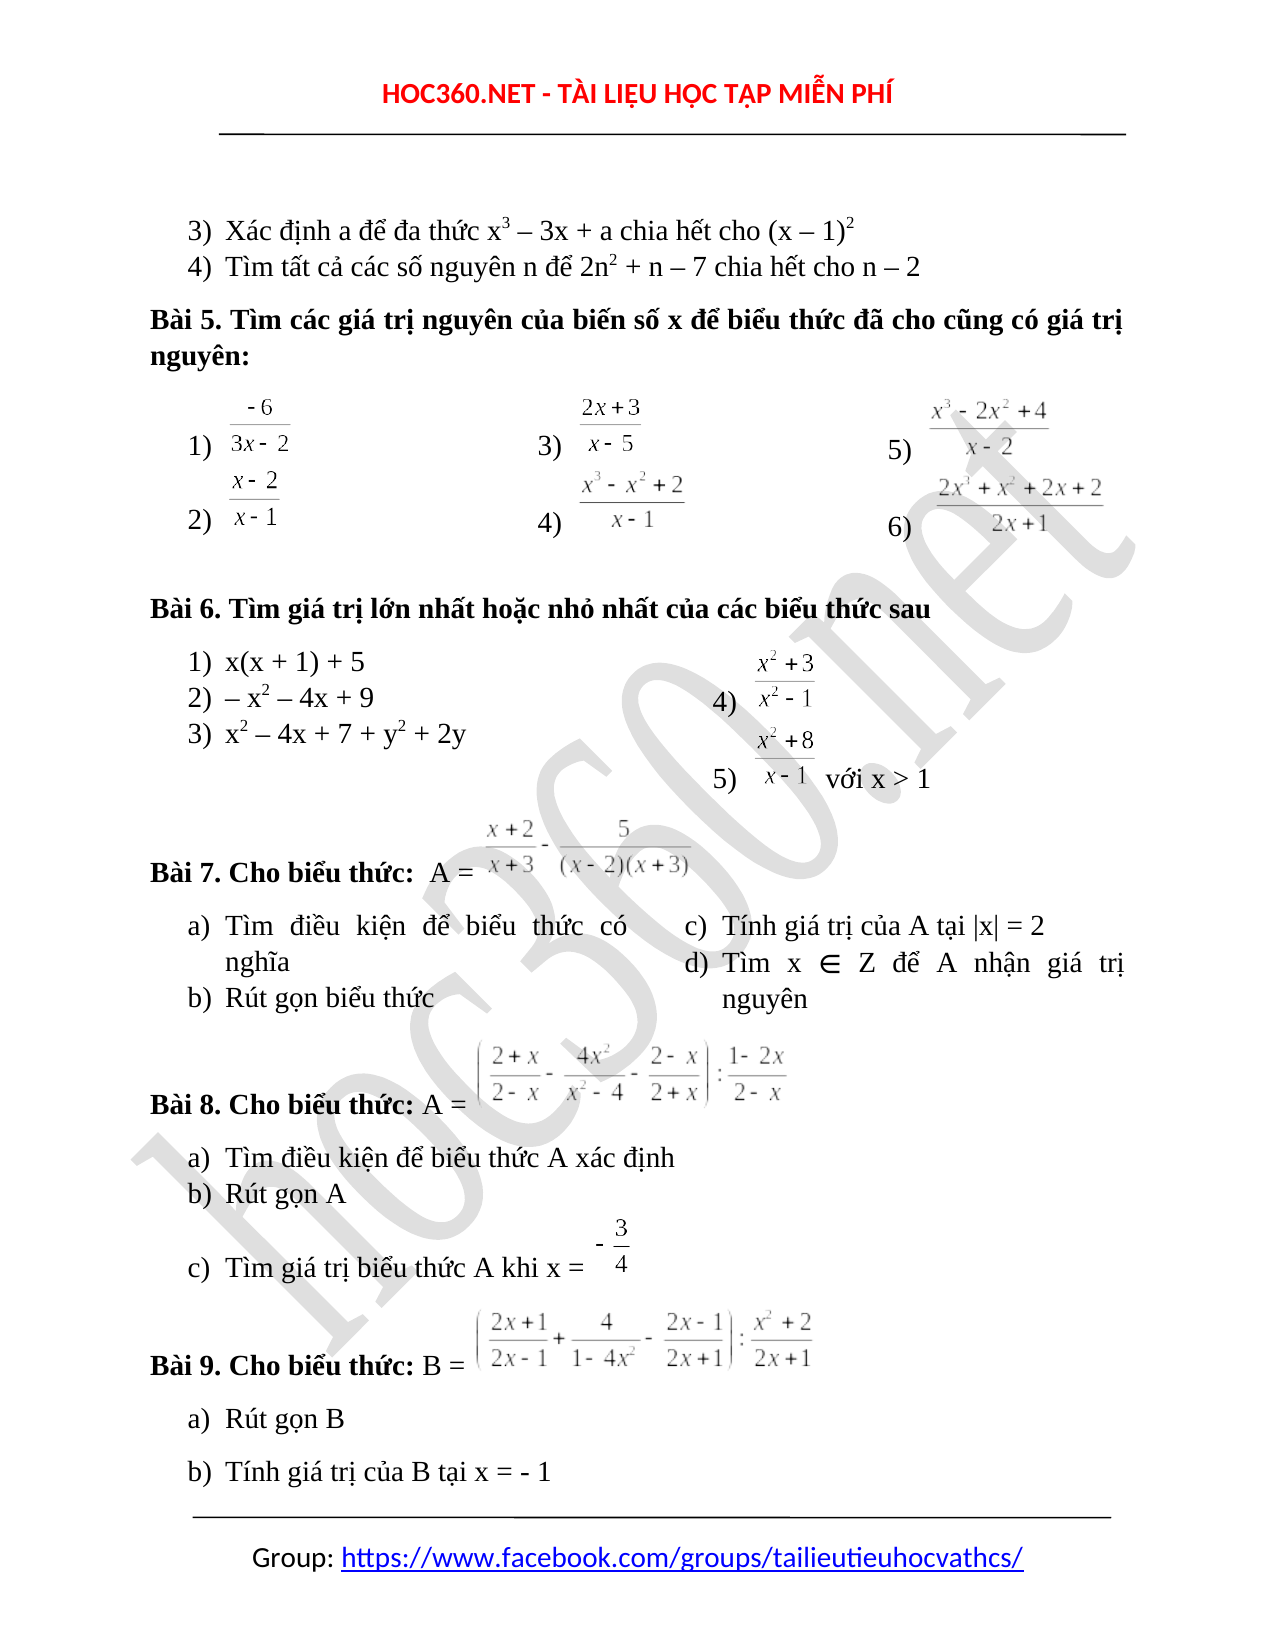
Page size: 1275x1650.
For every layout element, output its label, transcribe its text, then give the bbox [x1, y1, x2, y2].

list Xác định a để đa thức x3 – 3x + a chia hết cho (x – 1)2 [187, 213, 1125, 247]
text Bài 8. Cho biểu thức: A = [150, 1034, 1125, 1121]
list – x2 – 4x + 9 [187, 680, 600, 713]
text Bài 9. Cho biểu thức: B = [150, 1302, 1125, 1382]
list x2 – 4x + 7 + y2 + 2y [187, 716, 600, 749]
list Rút gọn A [187, 1176, 1125, 1210]
list Tìm điều kiện để biểu thức có nghĩa [187, 908, 628, 977]
list Tìm tất cả các số nguyên n để 2n2 + n – 7 chia hết cho n – 2 [187, 249, 1125, 283]
list Tìm điều kiện để biểu thức A xác định [187, 1140, 1125, 1174]
text Bài 7. Cho biểu thức: A = [150, 814, 1125, 888]
list x(x + 1) + 5 [187, 644, 600, 677]
list Tìm x ∈ Z để A nhận giá trị nguyên [684, 944, 1125, 1015]
list Rút gọn B [187, 1401, 1125, 1435]
list với x > 1 [712, 721, 1125, 795]
text Bài 6. Tìm giá trị lớn nhất hoặc nhỏ nhất của các biểu thức sau [150, 591, 1125, 624]
list Tính giá trị của B tại x = - 1 [187, 1454, 1125, 1488]
list Tính giá trị của A tại |x| = 2 [684, 908, 1125, 941]
list Tìm giá trị biểu thức A khi x = [187, 1212, 1125, 1283]
text Bài 5. Tìm các giá trị nguyên của biến số x để biểu thức đã cho cũng có giá trị nguyên: [150, 302, 1125, 372]
list Rút gọn biểu thức [187, 980, 628, 1013]
